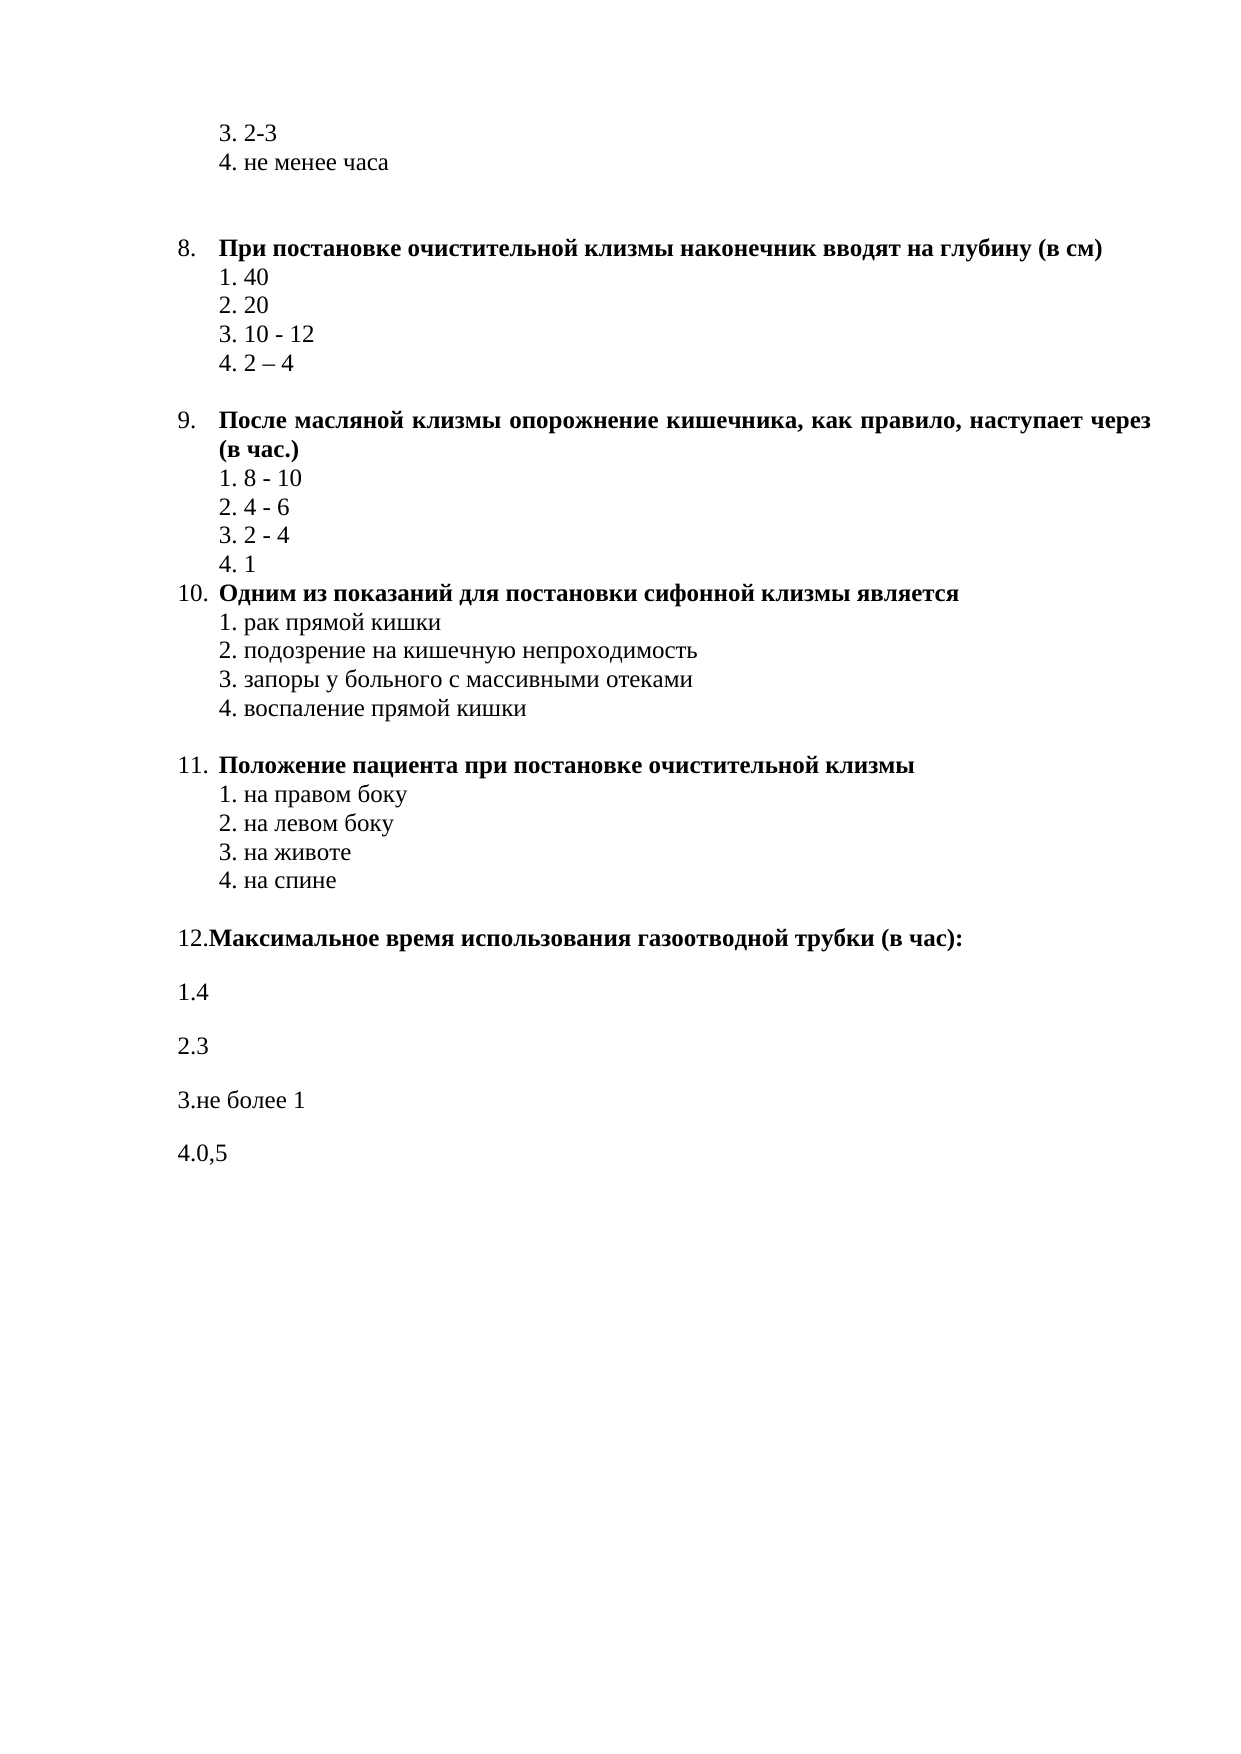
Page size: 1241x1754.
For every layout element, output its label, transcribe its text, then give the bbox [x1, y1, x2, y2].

text 1. 40 [218, 262, 1152, 291]
text 1. рак прямой кишки [218, 607, 1152, 636]
text 2. подозрение на кишечную непроходимость [218, 636, 1152, 664]
text 3. 2-3 [218, 118, 1152, 147]
text 9. После масляной клизмы опорожнение кишечника, как правило, наступает через (в час.) [177, 406, 1152, 463]
text 4.0,5 [177, 1138, 1152, 1167]
text 2.3 [177, 1031, 1152, 1059]
text 10. Одним из показаний для постановки сифонной клизмы является [177, 578, 1152, 607]
text 3. 10 - 12 [218, 319, 1152, 348]
text 3. на животе [218, 837, 1152, 866]
text 4. воспаление прямой кишки [218, 693, 1152, 722]
text 2. на левом боку [218, 808, 1152, 837]
text 2. 4 - 6 [218, 492, 1152, 521]
text 2. 20 [218, 291, 1152, 319]
text 4. не менее часа [218, 147, 1152, 176]
text 1.4 [177, 977, 1152, 1006]
text 1. на правом боку [218, 779, 1152, 808]
text 3. запоры у больного с массивными отеками [218, 664, 1152, 693]
text 4. 2 – 4 [218, 348, 1152, 377]
text 3. 2 - 4 [218, 521, 1152, 549]
text 12.Максимальное время использования газоотводной трубки (в час): [177, 923, 1152, 952]
text 8. При постановке очистительной клизмы наконечник вводят на глубину (в см) [177, 233, 1152, 262]
text 3.не более 1 [177, 1085, 1152, 1113]
text 1. 8 - 10 [218, 463, 1152, 492]
text 11. Положение пациента при постановке очистительной клизмы [177, 751, 1152, 779]
text 4. на спине [218, 866, 1152, 894]
text 4. 1 [218, 549, 1152, 578]
